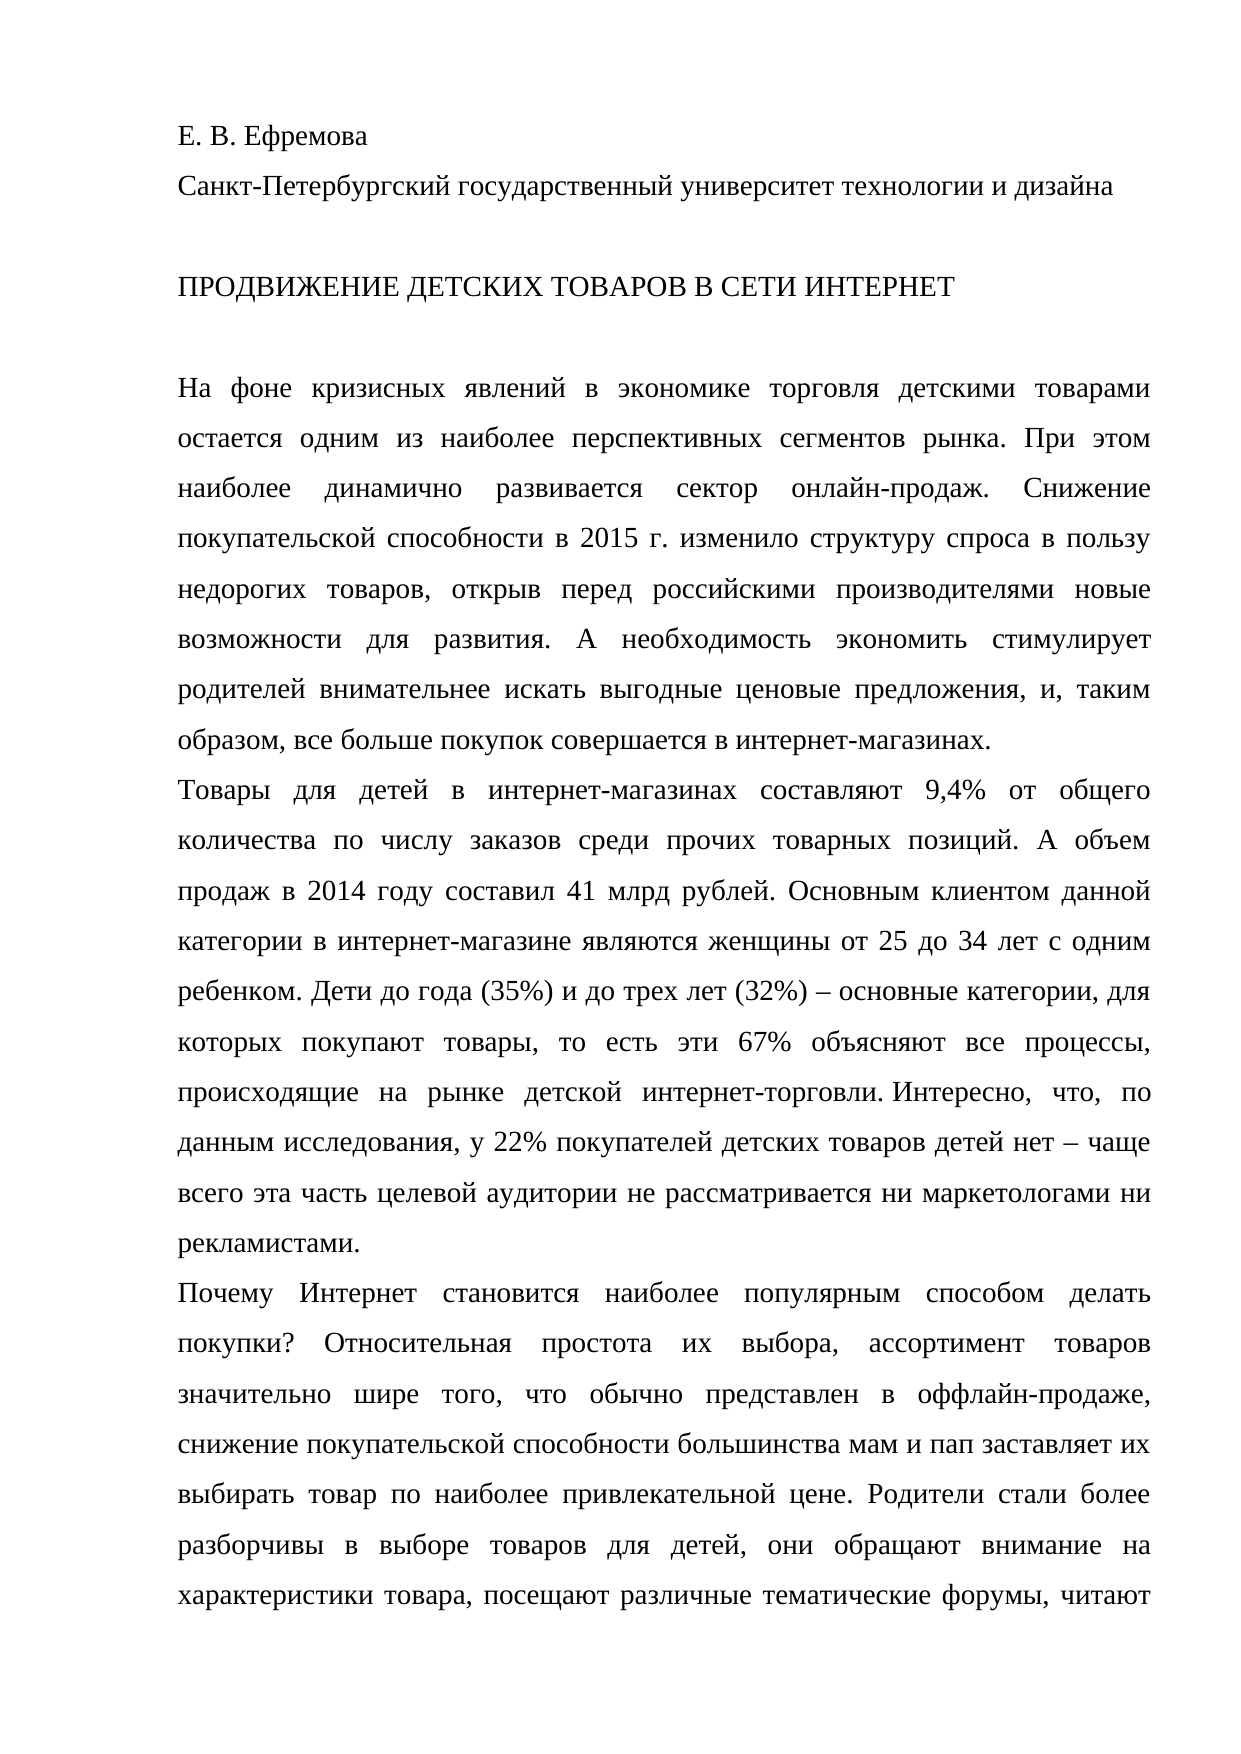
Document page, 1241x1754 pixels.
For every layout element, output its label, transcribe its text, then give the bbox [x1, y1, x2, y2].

text ПРОДВИЖЕНИЕ ДЕТСКИХ ТОВАРОВ В СЕТИ ИНТЕРНЕТ [177, 269, 1152, 303]
text Санкт-Петербургский государственный университет технологии и дизайна [177, 168, 1152, 202]
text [177, 1275, 1152, 1611]
text Е. В. Ефремова [177, 118, 1152, 152]
text На фоне кризисных явлений в экономике торговля детскими товарами остается одним из наиболее перспективных сегментов рынка. При этом наиболее динамично развивается сектор онлайн-продаж. Снижение покупательской способности в 2015 г. изменило структуру спроса в пользу недорогих товаров, открыв перед российскими производителями новые возможности для развития. А необходимость экономить стимулирует родителей внимательнее искать выгодные ценовые предложения, и, таким образом, все больше покупок совершается в интернет-магазинах. [177, 370, 1152, 755]
text Товары для детей в интернет-магазинах составляют 9,4% от общего количества по числу заказов среди прочих товарных позиций. А объем продаж в 2014 году составил 41 млрд рублей. Основным клиентом данной категории в интернет-магазине являются женщины от 25 до 34 лет с одним ребенком. Дети до года (35%) и до трех лет (32%) – основные категории, для которых покупают товары, то есть эти 67% объясняют все процессы, происходящие на рынке детской интернет-торговли. Интересно, что, по данным исследования, у 22% покупателей детских товаров детей нет – чаще всего эта часть целевой аудитории не рассматривается ни маркетологами ни рекламистами. [177, 772, 1152, 1258]
